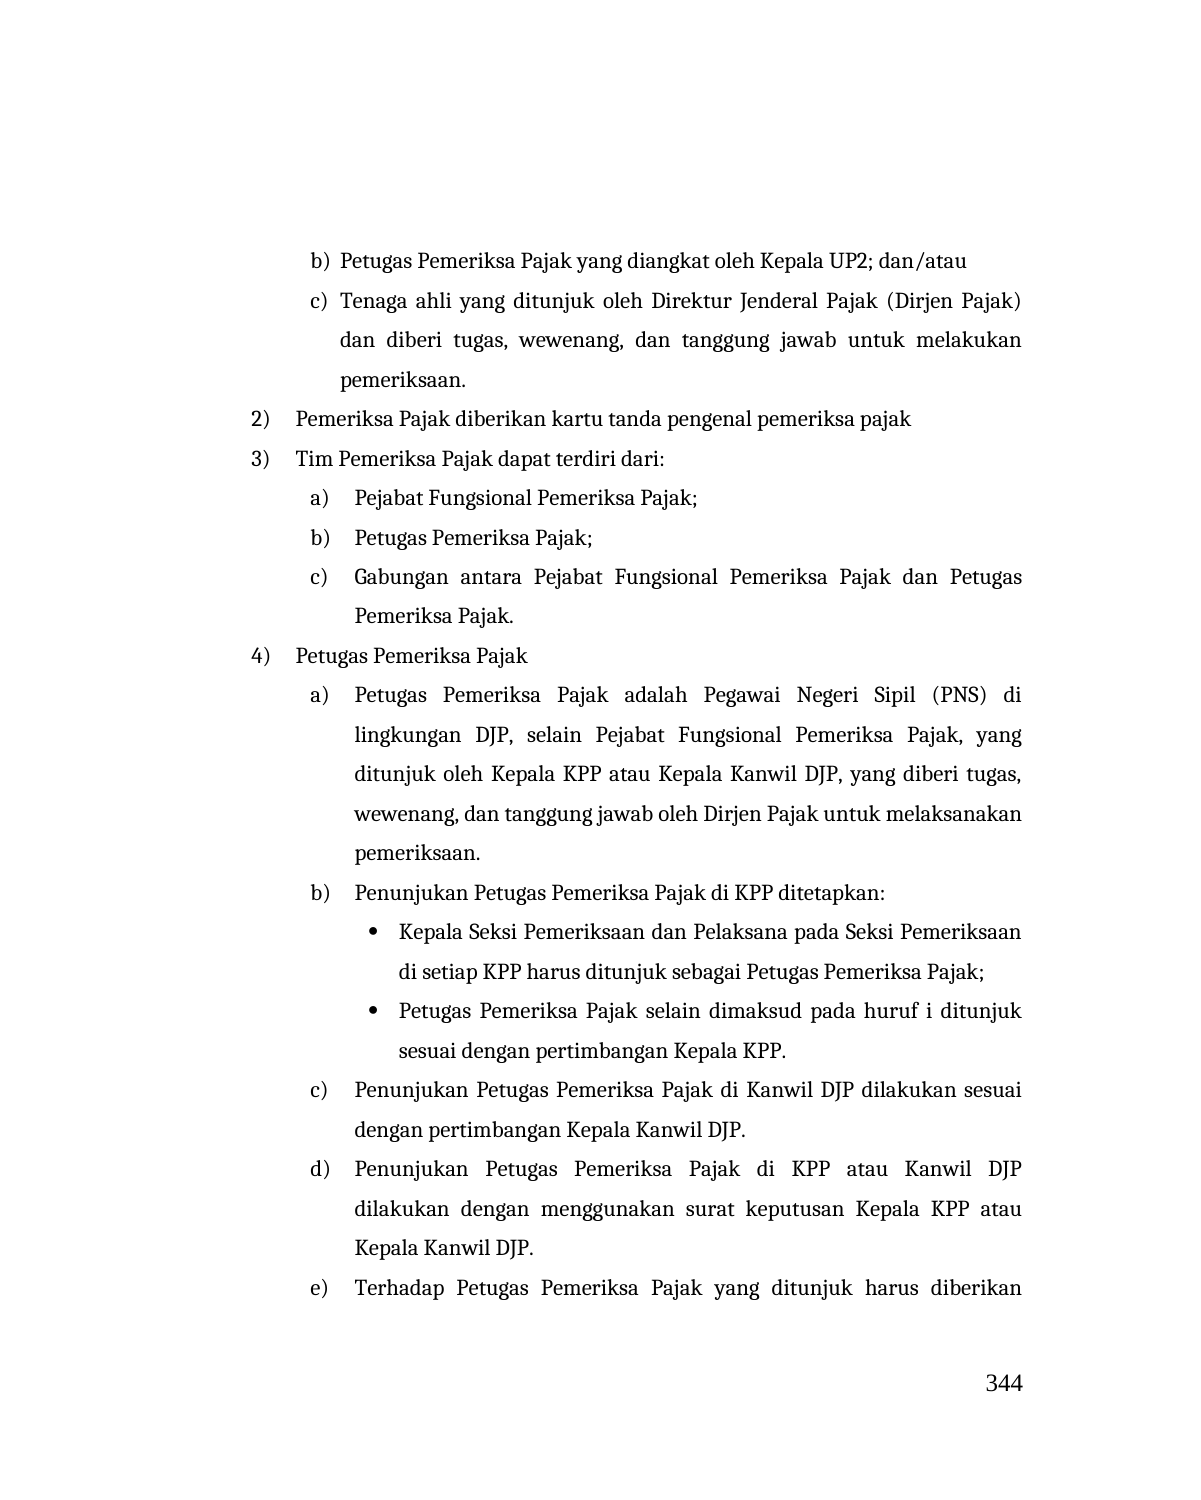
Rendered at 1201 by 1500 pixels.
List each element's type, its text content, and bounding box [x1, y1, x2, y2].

list Pejabat Fungsional Pemeriksa Pajak; [310, 485, 1023, 511]
list Petugas Pemeriksa Pajak [251, 643, 1023, 669]
list Tenaga ahli yang ditunjuk oleh Direktur Jenderal Pajak (Dirjen Pajak) dan diberi tugas, wewenang, dan tanggung jawab untuk melakukan pemeriksaan. [310, 287, 1023, 393]
list Kepala Seksi Pemeriksaan dan Pelaksana pada Seksi Pemeriksaan di setiap KPP harus ditunjuk sebagai Petugas Pemeriksa Pajak; [369, 919, 1023, 985]
list Pemeriksa Pajak diberikan kartu tanda pengenal pemeriksa pajak [251, 406, 1023, 432]
list Penunjukan Petugas Pemeriksa Pajak di Kanwil DJP dilakukan sesuai dengan pertimbangan Kepala Kanwil DJP. [310, 1077, 1023, 1143]
list Petugas Pemeriksa Pajak adalah Pegawai Negeri Sipil (PNS) di lingkungan DJP, selain Pejabat Fungsional Pemeriksa Pajak, yang ditunjuk oleh Kepala KPP atau Kepala Kanwil DJP, yang diberi tugas, wewenang, dan tanggung jawab oleh Dirjen Pajak untuk melaksanakan pemeriksaan. [310, 682, 1023, 867]
list Petugas Pemeriksa Pajak yang diangkat oleh Kepala UP2; dan/atau [310, 248, 1023, 274]
list Tim Pemeriksa Pajak dapat terdiri dari: [251, 445, 1023, 472]
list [310, 1274, 1023, 1301]
list Petugas Pemeriksa Pajak selain dimaksud pada huruf i ditunjuk sesuai dengan pertimbangan Kepala KPP. [369, 998, 1023, 1064]
list Penunjukan Petugas Pemeriksa Pajak di KPP ditetapkan: [310, 880, 1023, 906]
list Gabungan antara Pejabat Fungsional Pemeriksa Pajak dan Petugas Pemeriksa Pajak. [310, 564, 1023, 630]
list Petugas Pemeriksa Pajak; [310, 524, 1023, 551]
list Penunjukan Petugas Pemeriksa Pajak di KPP atau Kanwil DJP dilakukan dengan menggunakan surat keputusan Kepala KPP atau Kepala Kanwil DJP. [310, 1156, 1023, 1261]
